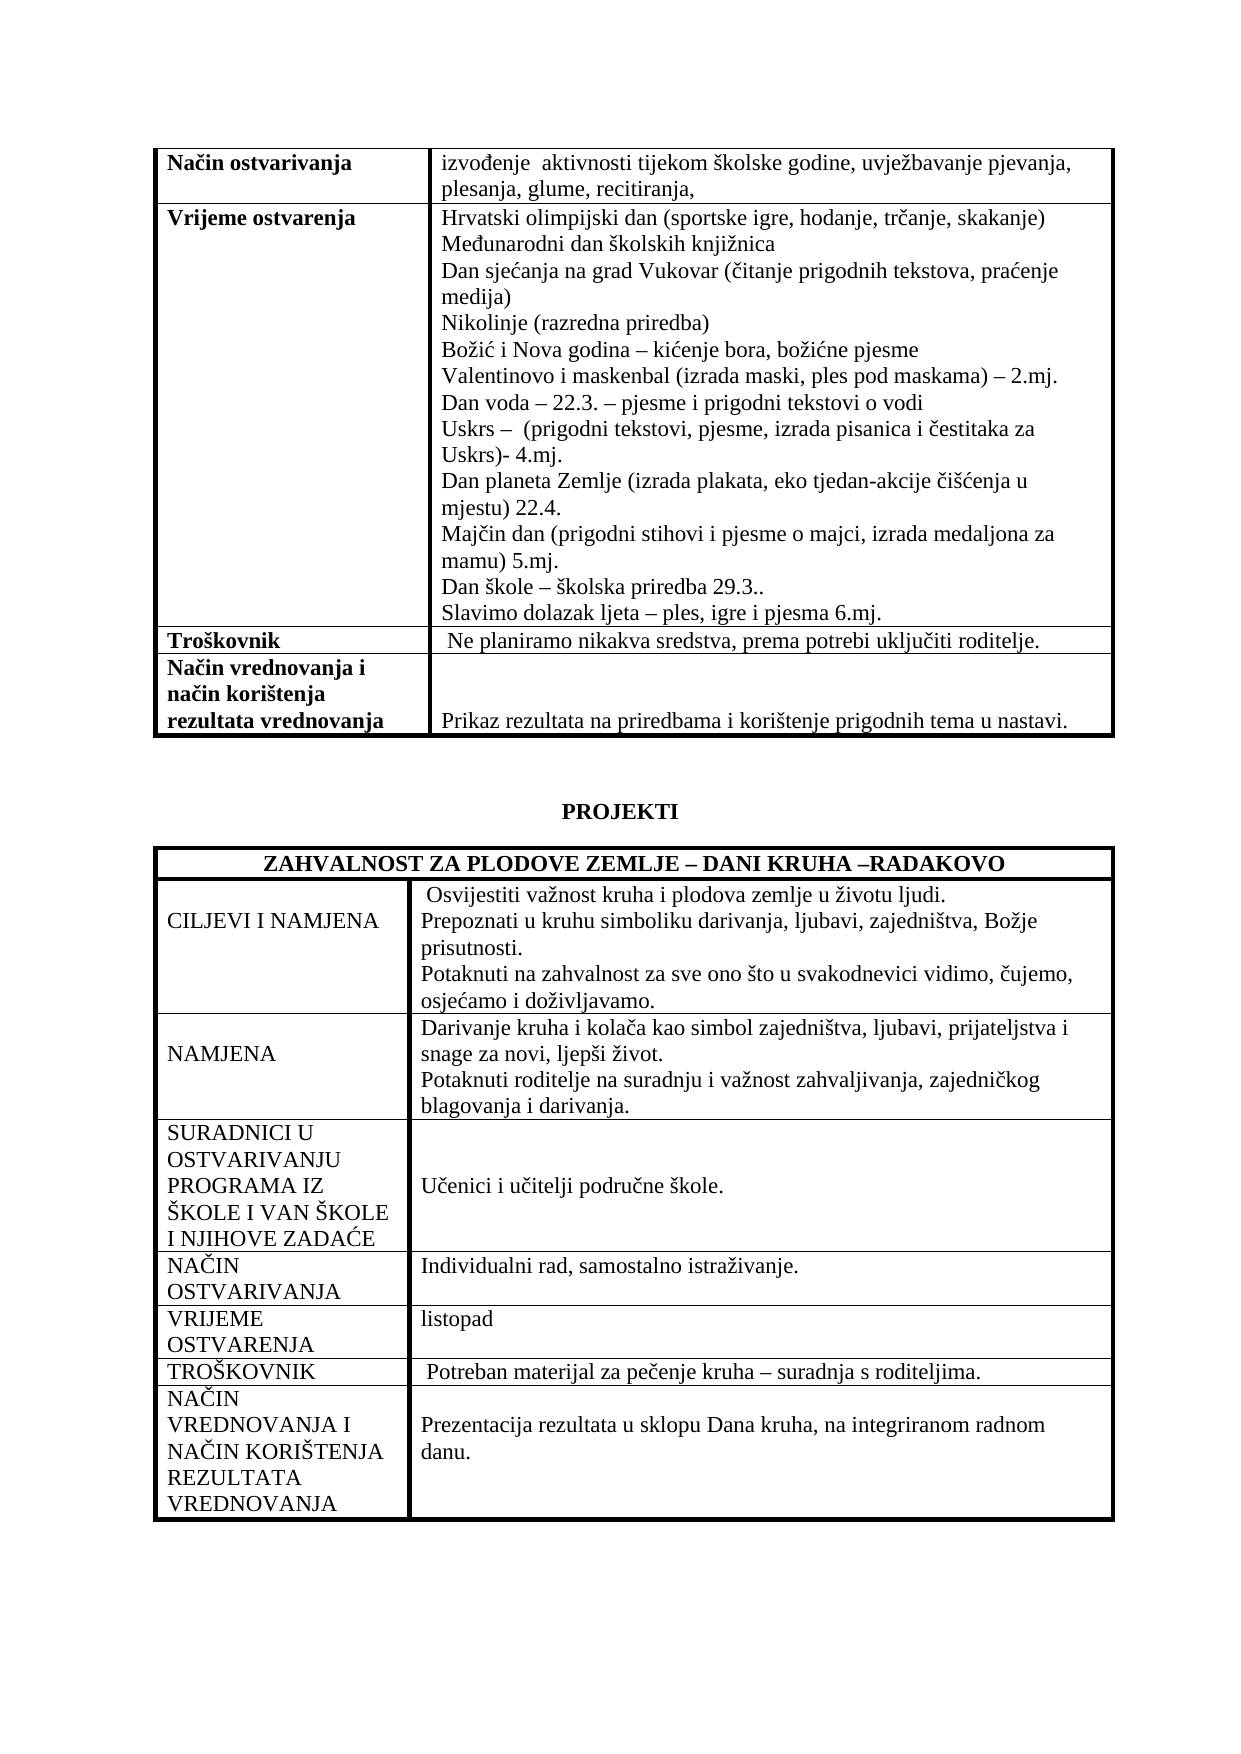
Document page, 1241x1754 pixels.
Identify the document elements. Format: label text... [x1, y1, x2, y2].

table_cell Vrijeme ostvarenja [158, 204, 428, 626]
table_cell SURADNICI U OSTVARIVANJU PROGRAMA IZ ŠKOLE I VAN ŠKOLE I NJIHOVE ZADAĆE [158, 1120, 407, 1251]
table_cell Prezentacija rezultata u sklopu Dana kruha, na integriranom radnom danu. [412, 1386, 1111, 1517]
table_cell Hrvatski olimpijski dan (sportske igre, hodanje, trčanje, skakanje) Međunarodni dan školskih knjižnica Dan sjećanja na grad Vukovar (čitanje prigodnih tekstova, praćenje medija) Nikolinje (razredna priredba) Božić i Nova godina – kićenje bora, božićne pjesme Valentinovo i maskenbal (izrada maski, ples pod maskama) – 2.mj. Dan voda – 22.3. – pjesme i prigodni tekstovi o vodi Uskrs – (prigodni tekstovi, pjesme, izrada pisanica i čestitaka za Uskrs)- 4.mj. Dan planeta Zemlje (izrada plakata, eko tjedan-akcije čišćenja u mjestu) 22.4. Majčin dan (prigodni stihovi i pjesme o majci, izrada medaljona za mamu) 5.mj. Dan škole – školska priredba 29.3.. Slavimo dolazak ljeta – ples, igre i pjesma 6.mj. [432, 204, 1111, 626]
table_cell Prikaz rezultata na priredbama i korištenje prigodnih tema u nastavi. [432, 654, 1111, 733]
table_cell Potreban materijal za pečenje kruha – suradnja s roditeljima. [412, 1359, 1111, 1384]
table_cell NAČIN VREDNOVANJA I NAČIN KORIŠTENJA REZULTATA VREDNOVANJA [158, 1386, 407, 1517]
table_header ZAHVALNOST ZA PLODOVE ZEMLJE – DANI KRUHA –RADAKOVO [158, 850, 1111, 877]
table_cell Način ostvarivanja [158, 149, 428, 203]
table_cell Individualni rad, samostalno istraživanje. [412, 1252, 1111, 1304]
table_cell Učenici i učitelji područne škole. [412, 1120, 1111, 1251]
table_cell Darivanje kruha i kolača kao simbol zajedništva, ljubavi, prijateljstva i snage za novi, ljepši život. Potaknuti roditelje na suradnju i važnost zahvaljivanja, zajedničkog blagovanja i darivanja. [412, 1014, 1111, 1119]
table_cell Ne planiramo nikakva sredstva, prema potrebi uključiti roditelje. [432, 627, 1111, 653]
table_cell listopad [412, 1306, 1111, 1358]
table_cell Način vrednovanja i način korištenja rezultata vrednovanja [158, 654, 428, 733]
table_cell NAMJENA [158, 1014, 407, 1119]
text PROJEKTI [148, 798, 1093, 825]
table_cell Osvijestiti važnost kruha i plodova zemlje u životu ljudi. Prepoznati u kruhu simboliku darivanja, ljubavi, zajedništva, Božje prisutnosti. Potaknuti na zahvalnost za sve ono što u svakodnevici vidimo, čujemo, osjećamo i doživljavamo. [412, 881, 1111, 1013]
table_cell CILJEVI I NAMJENA [158, 881, 407, 1013]
table_cell NAČIN OSTVARIVANJA [158, 1252, 407, 1304]
table_cell TROŠKOVNIK [158, 1359, 407, 1384]
table_cell VRIJEME OSTVARENJA [158, 1306, 407, 1358]
table_cell Troškovnik [158, 627, 428, 653]
table_cell izvođenje aktivnosti tijekom školske godine, uvježbavanje pjevanja, plesanja, glume, recitiranja, [432, 149, 1111, 203]
